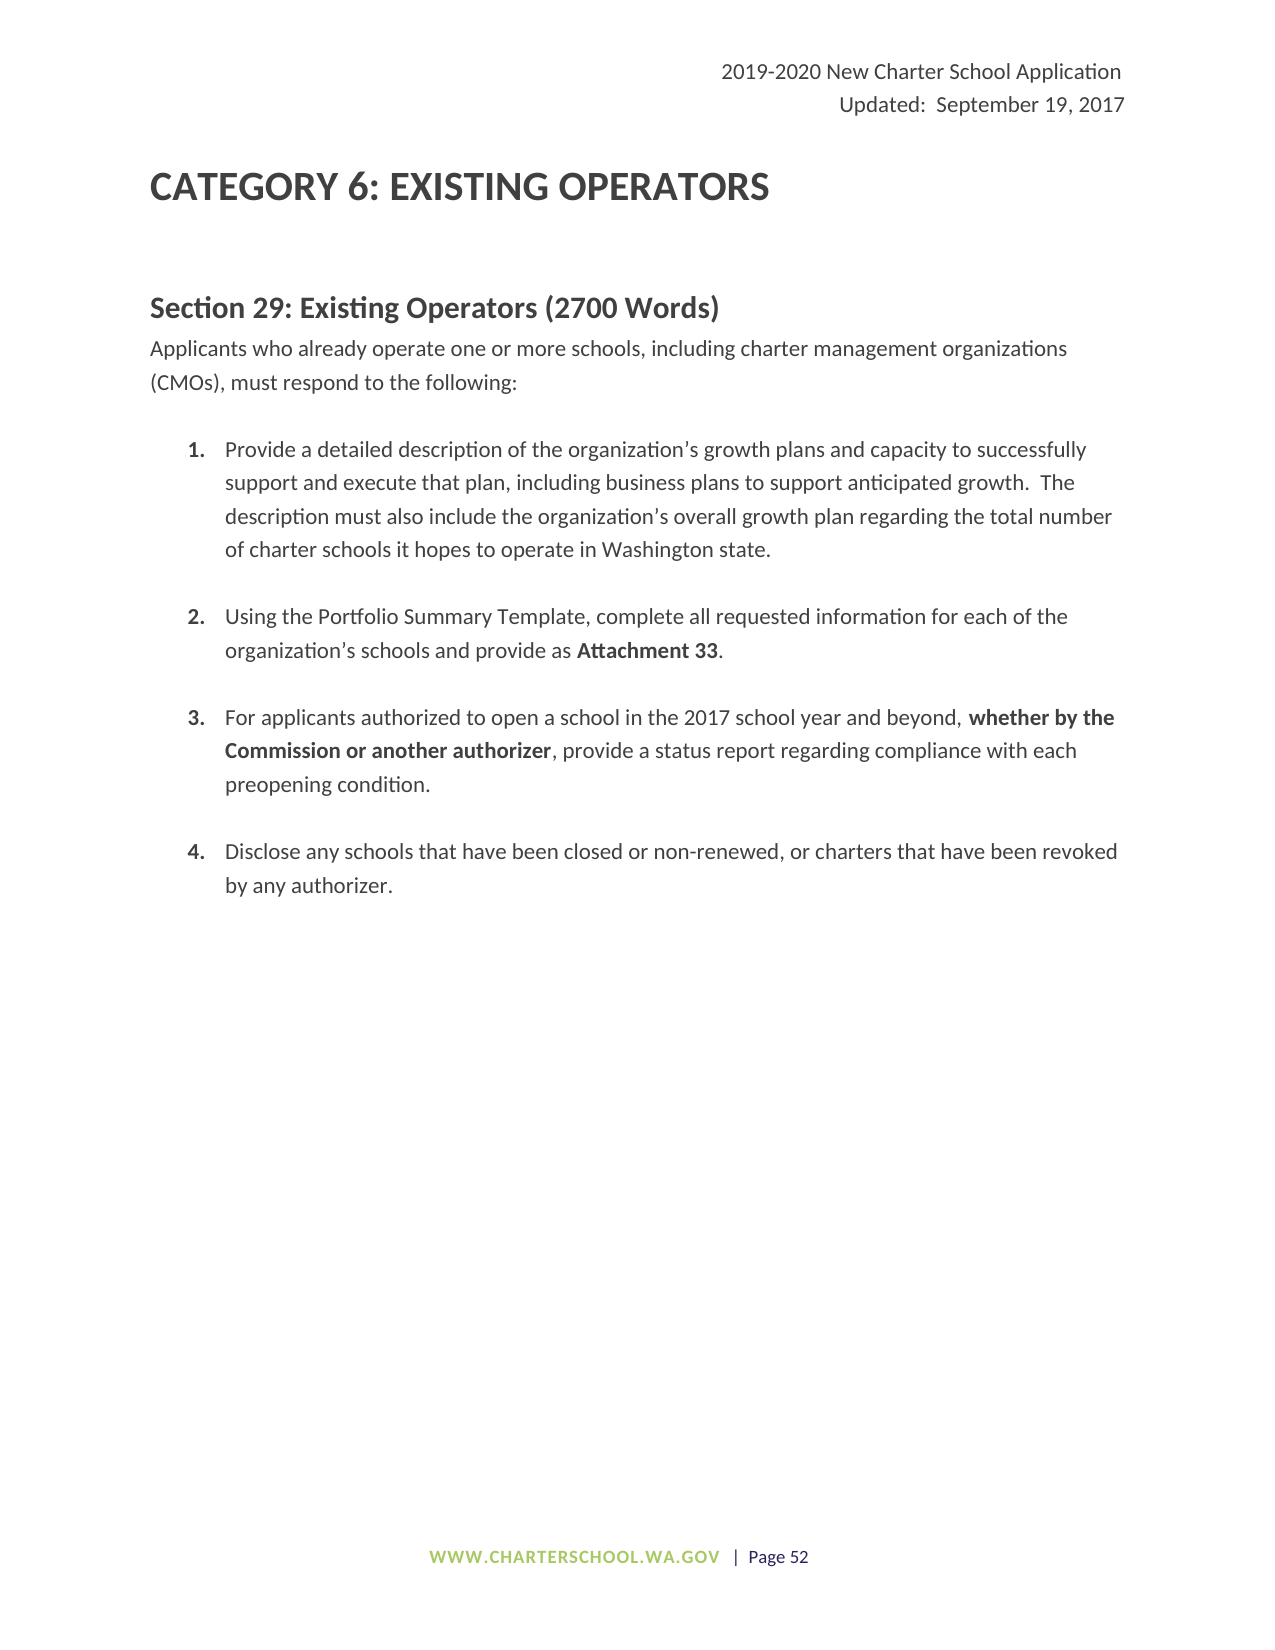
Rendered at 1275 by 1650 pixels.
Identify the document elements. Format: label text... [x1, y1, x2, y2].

list Using the Portfolio Summary Template, complete all requested information for each of the organization’s schools and provide as Attachment 33. [187, 602, 1125, 664]
list Disclose any schools that have been closed or non-renewed, or charters that have been revoked by any authorizer. [187, 837, 1125, 899]
list Provide a detailed description of the organization’s growth plans and capacity to successfully support and execute that plan, including business plans to support anticipated growth. The description must also include the organization’s overall growth plan regarding the total number of charter schools it hopes to operate in Washington state. [187, 435, 1125, 563]
subtitle Category 6: Existing Operators [150, 160, 1125, 211]
subtitle Section 29: Existing Operators (2700 Words) [150, 288, 1125, 327]
list For applicants authorized to open a school in the 2017 school year and beyond, whether by the Commission or another authorizer, provide a status report regarding compliance with each preopening condition. [187, 703, 1125, 798]
text Applicants who already operate one or more schools, including charter management organizations (CMOs), must respond to the following: [150, 334, 1125, 396]
